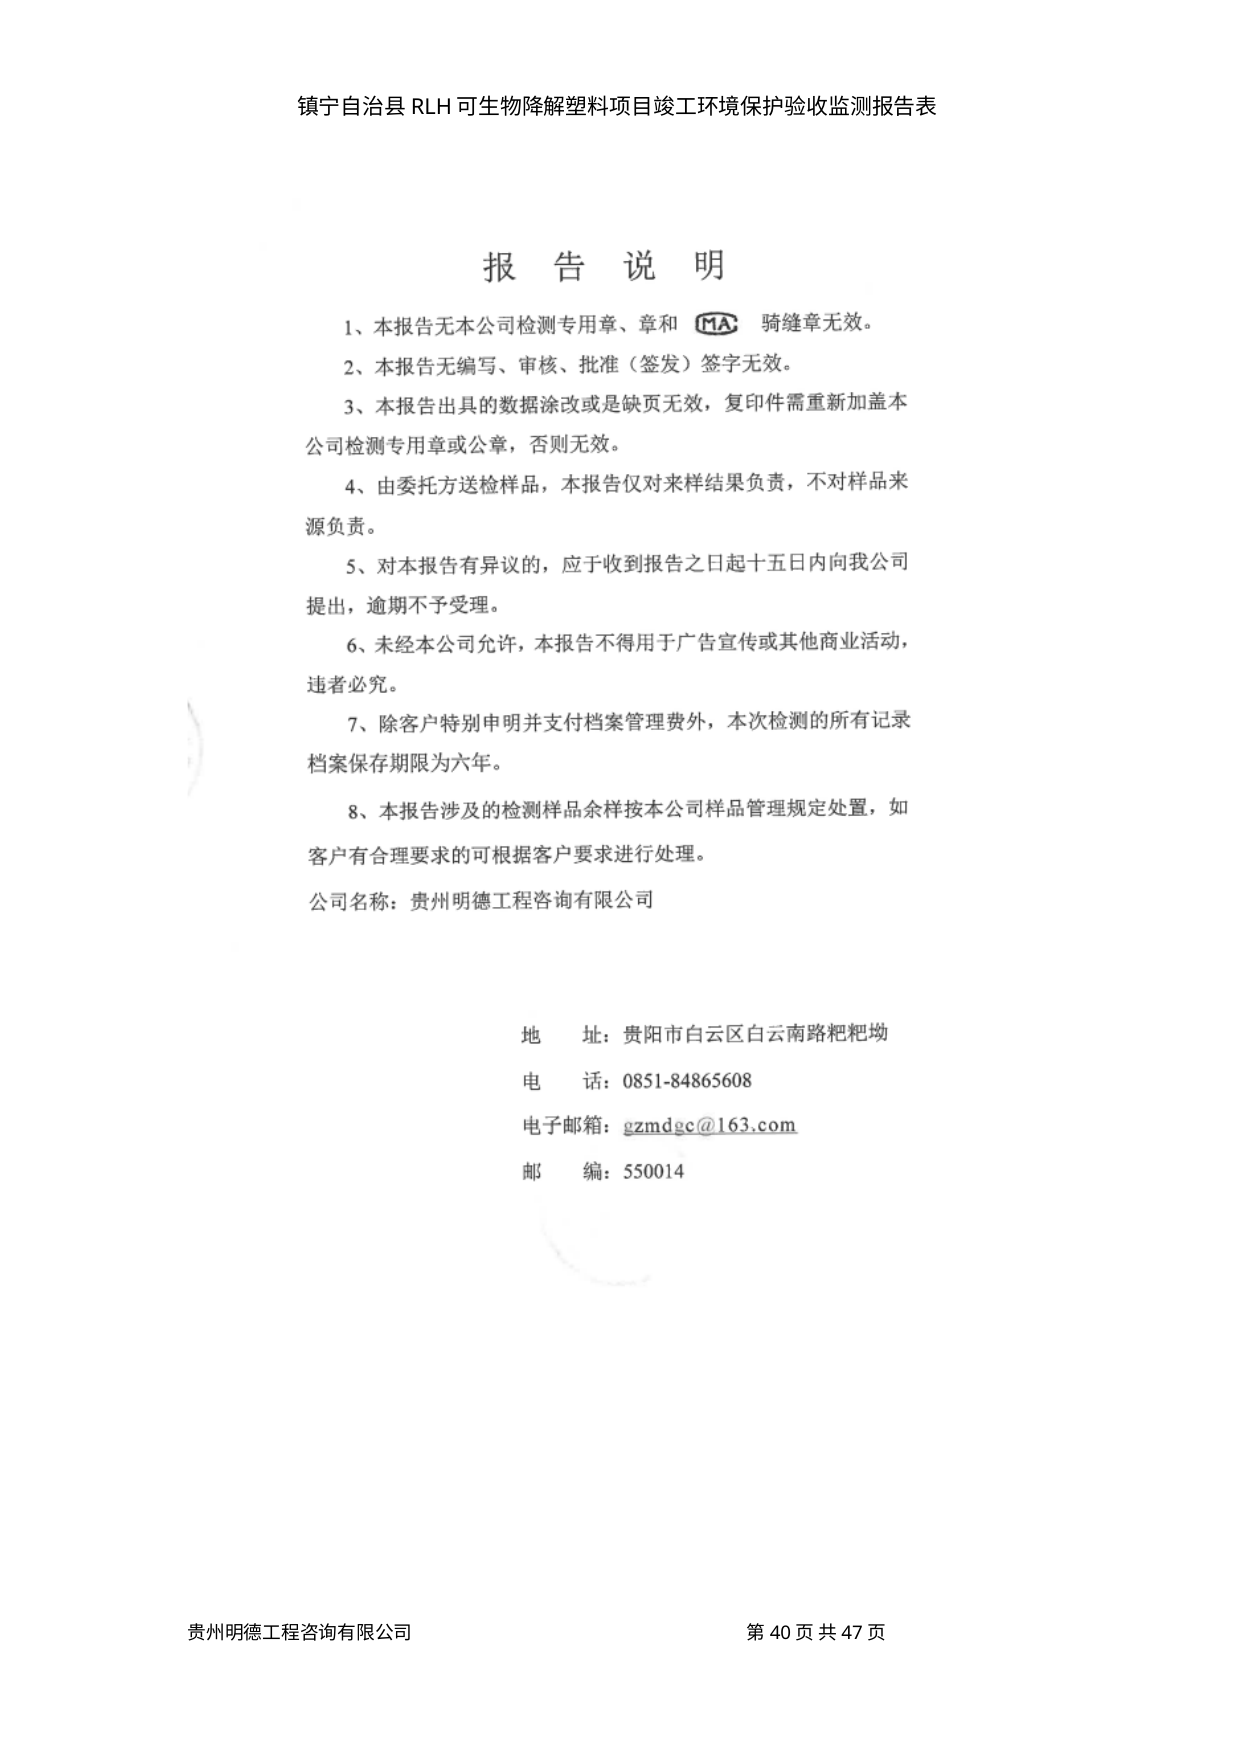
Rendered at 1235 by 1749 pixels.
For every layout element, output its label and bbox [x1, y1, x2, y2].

picture [187, 159, 1047, 1335]
